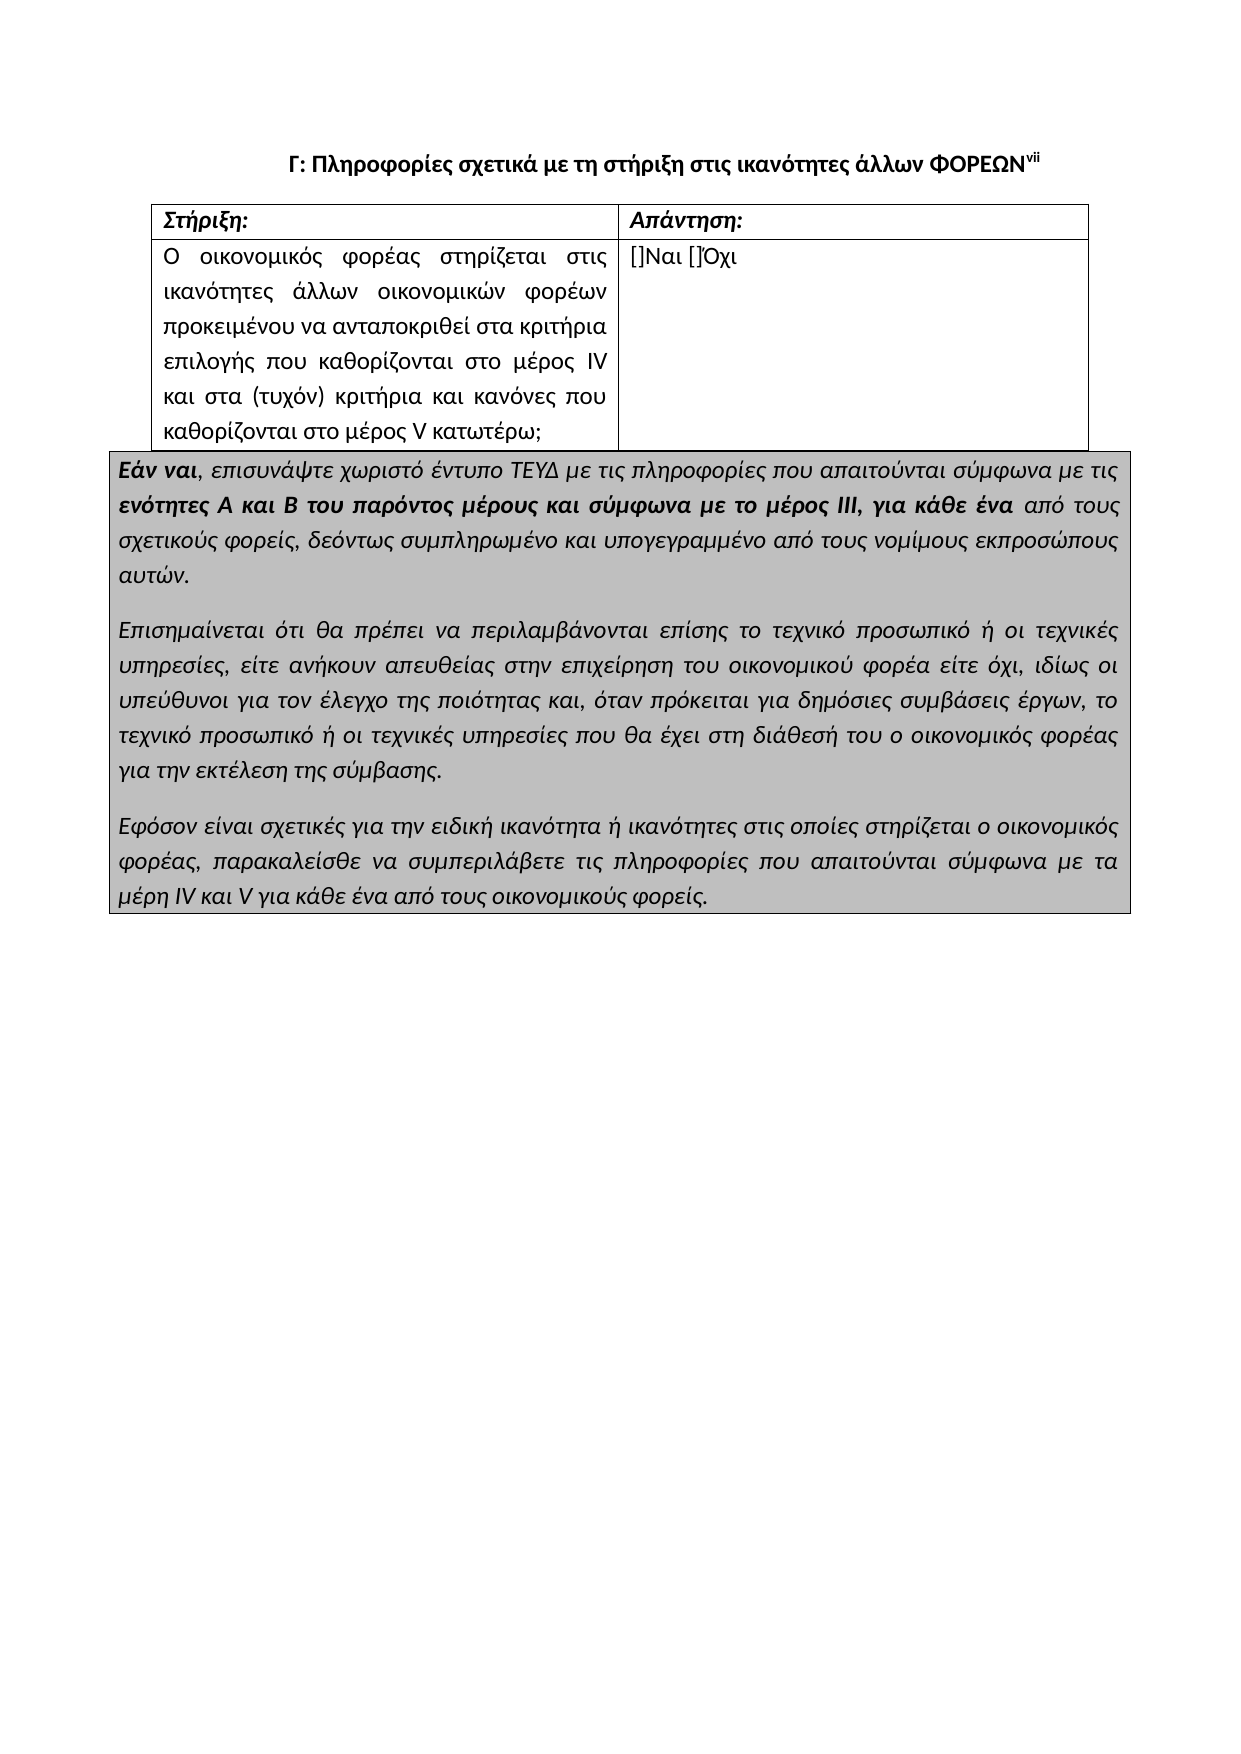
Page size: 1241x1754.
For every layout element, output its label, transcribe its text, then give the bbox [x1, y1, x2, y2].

text Εφόσον είναι σχετικές για την ειδική ικανότητα ή ικανότητες στις οποίες στηρίζεται ο οικονομικός φορέας, παρακαλείσθε να συμπεριλάβετε τις πληροφορίες που απαιτούνται σύμφωνα με τα μέρη IV και V για κάθε ένα από τους οικονομικούς φορείς. [110, 807, 1130, 913]
table_cell Ο οικονομικός φορέας στηρίζεται στις ικανότητες άλλων οικονομικών φορέων προκειμένου να ανταποκριθεί στα κριτήρια επιλογής που καθορίζονται στο μέρος IV και στα (τυχόν) κριτήρια και κανόνες που καθορίζονται στο μέρος V κατωτέρω; [152, 240, 618, 450]
table_header Απάντηση: [619, 205, 1088, 239]
table_cell []Ναι []Όχι [619, 240, 1088, 450]
table_header Στήριξη: [152, 205, 618, 239]
text Γ: Πληροφορίες σχετικά με τη στήριξη στις ικανότητες άλλων ΦΟΡΕΩΝ [207, 148, 1122, 178]
text Εάν ναι, επισυνάψτε χωριστό έντυπο ΤΕΥΔ με τις πληροφορίες που απαιτούνται σύμφωνα με τις ενότητες Α και Β του παρόντος μέρους και σύμφωνα με το μέρος ΙΙΙ, για κάθε ένα από τους σχετικούς φορείς, δεόντως συμπληρωμένο και υπογεγραμμένο από τους νομίμους εκπροσώπους αυτών. [110, 452, 1130, 589]
text Επισημαίνεται ότι θα πρέπει να περιλαμβάνονται επίσης το τεχνικό προσωπικό ή οι τεχνικές υπηρεσίες, είτε ανήκουν απευθείας στην επιχείρηση του οικονομικού φορέα είτε όχι, ιδίως οι υπεύθυνοι για τον έλεγχο της ποιότητας και, όταν πρόκειται για δημόσιες συμβάσεις έργων, το τεχνικό προσωπικό ή οι τεχνικές υπηρεσίες που θα έχει στη διάθεσή του ο οικονομικός φορέας για την εκτέλεση της σύμβασης. [110, 612, 1130, 785]
